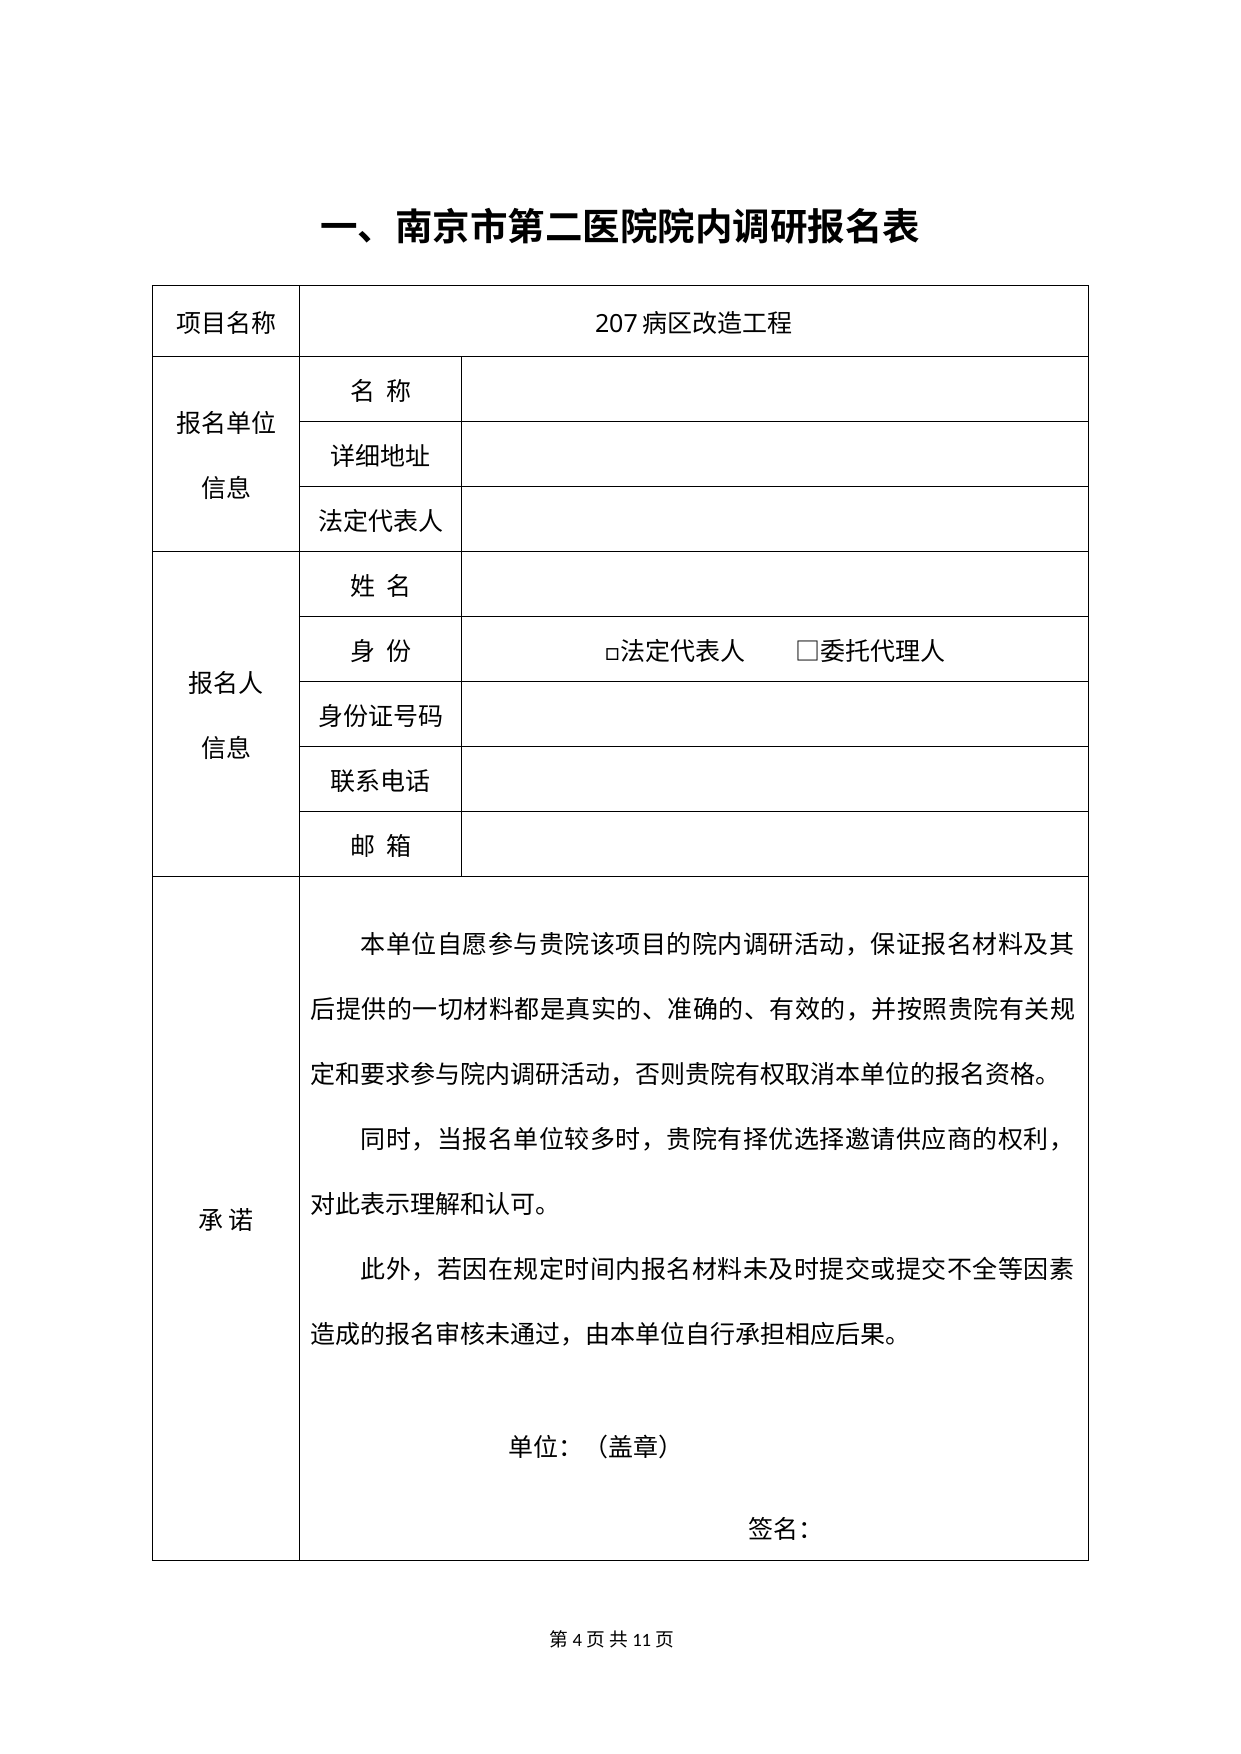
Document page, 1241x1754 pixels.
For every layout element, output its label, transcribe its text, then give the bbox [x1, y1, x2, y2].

subtitle 一、南京市第二医院院内调研报名表 [187, 191, 1053, 256]
table_cell [462, 552, 1088, 616]
table_cell □法定代表人 □委托代理人 [462, 617, 1088, 681]
table_cell 身 份 [300, 617, 461, 681]
table_cell 姓 名 [300, 552, 461, 616]
table_cell 本单位自愿参与贵院该项目的院内调研活动，保证报名材料及其后提供的一切材料都是真实的、准确的、有效的，并按照贵院有关规定和要求参与院内调研活动，否则贵院有权取消本单位的报名资格。 同时，当报名单位较多时，贵院有择优选择邀请供应商的权利，对此表示理解和认可。 此外，若因在规定时间内报名材料未及时提交或提交不全等因素造成的报名审核未通过，由本单位自行承担相应后果。 单位：（盖章） 签名： [300, 877, 1088, 1560]
table_cell 报名单位 信息 [153, 357, 299, 551]
table_cell 身份证号码 [300, 682, 461, 746]
table_cell 详细地址 [300, 422, 461, 486]
table_cell 联系电话 [300, 747, 461, 811]
table_cell 法定代表人 [300, 487, 461, 551]
table_cell [462, 357, 1088, 421]
table_cell 承 诺 [153, 877, 299, 1560]
table_cell 报名人 信息 [153, 552, 299, 876]
table_cell [462, 682, 1088, 746]
table_cell [462, 487, 1088, 551]
table_cell [462, 747, 1088, 811]
table_header 项目名称 [153, 286, 299, 356]
table_cell 名 称 [300, 357, 461, 421]
table_header 207病区改造工程 [300, 286, 1088, 356]
table_cell 邮 箱 [300, 812, 461, 876]
table_cell [462, 812, 1088, 876]
table_cell [462, 422, 1088, 486]
